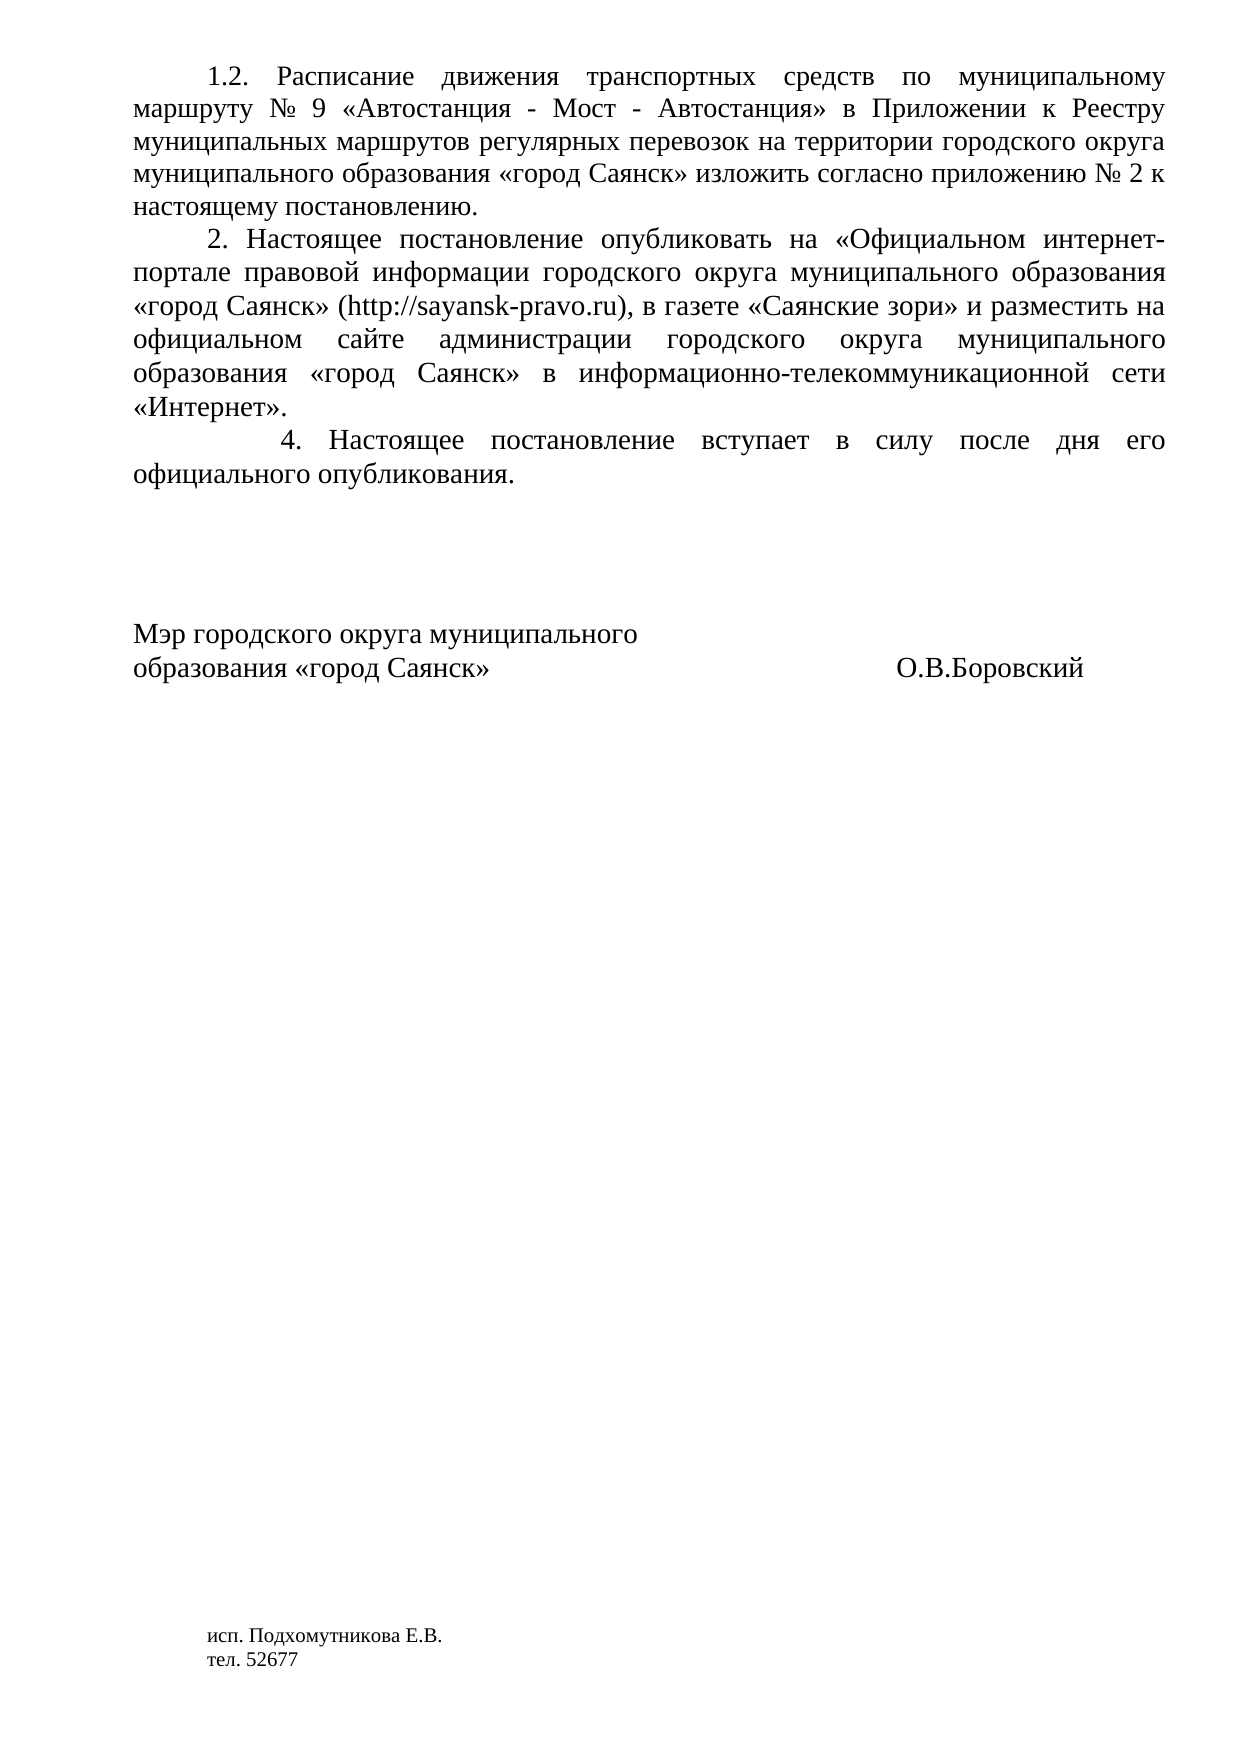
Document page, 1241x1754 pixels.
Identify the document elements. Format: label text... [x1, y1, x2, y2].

text тел. 52677 [133, 1647, 1167, 1671]
text Мэр городского округа муниципального [133, 616, 1167, 650]
text 1.2. Расписание движения транспортных средств по муниципальному маршруту № 9 «Автостанция - Мост - Автостанция» в Приложении к Реестру муниципальных маршрутов регулярных перевозок на территории городского округа муниципального образования «город Саянск» изложить согласно приложению № 2 к настоящему постановлению. [133, 59, 1167, 221]
text образования «город Саянск» О.В.Боровский [133, 650, 1167, 683]
text 4. Настоящее постановление вступает в силу после дня его официального опубликования. [133, 422, 1167, 489]
text 2. Настоящее постановление опубликовать на «Официальном интернет-портале правовой информации городского округа муниципального образования «город Саянск» (http://sayansk-pravo.ru), в газете «Саянские зори» и разместить на официальном сайте администрации городского округа муниципального образования «город Саянск» в информационно-телекоммуникационной сети «Интернет». [133, 221, 1167, 422]
text исп. Подхомутникова Е.В. [133, 1623, 1167, 1647]
